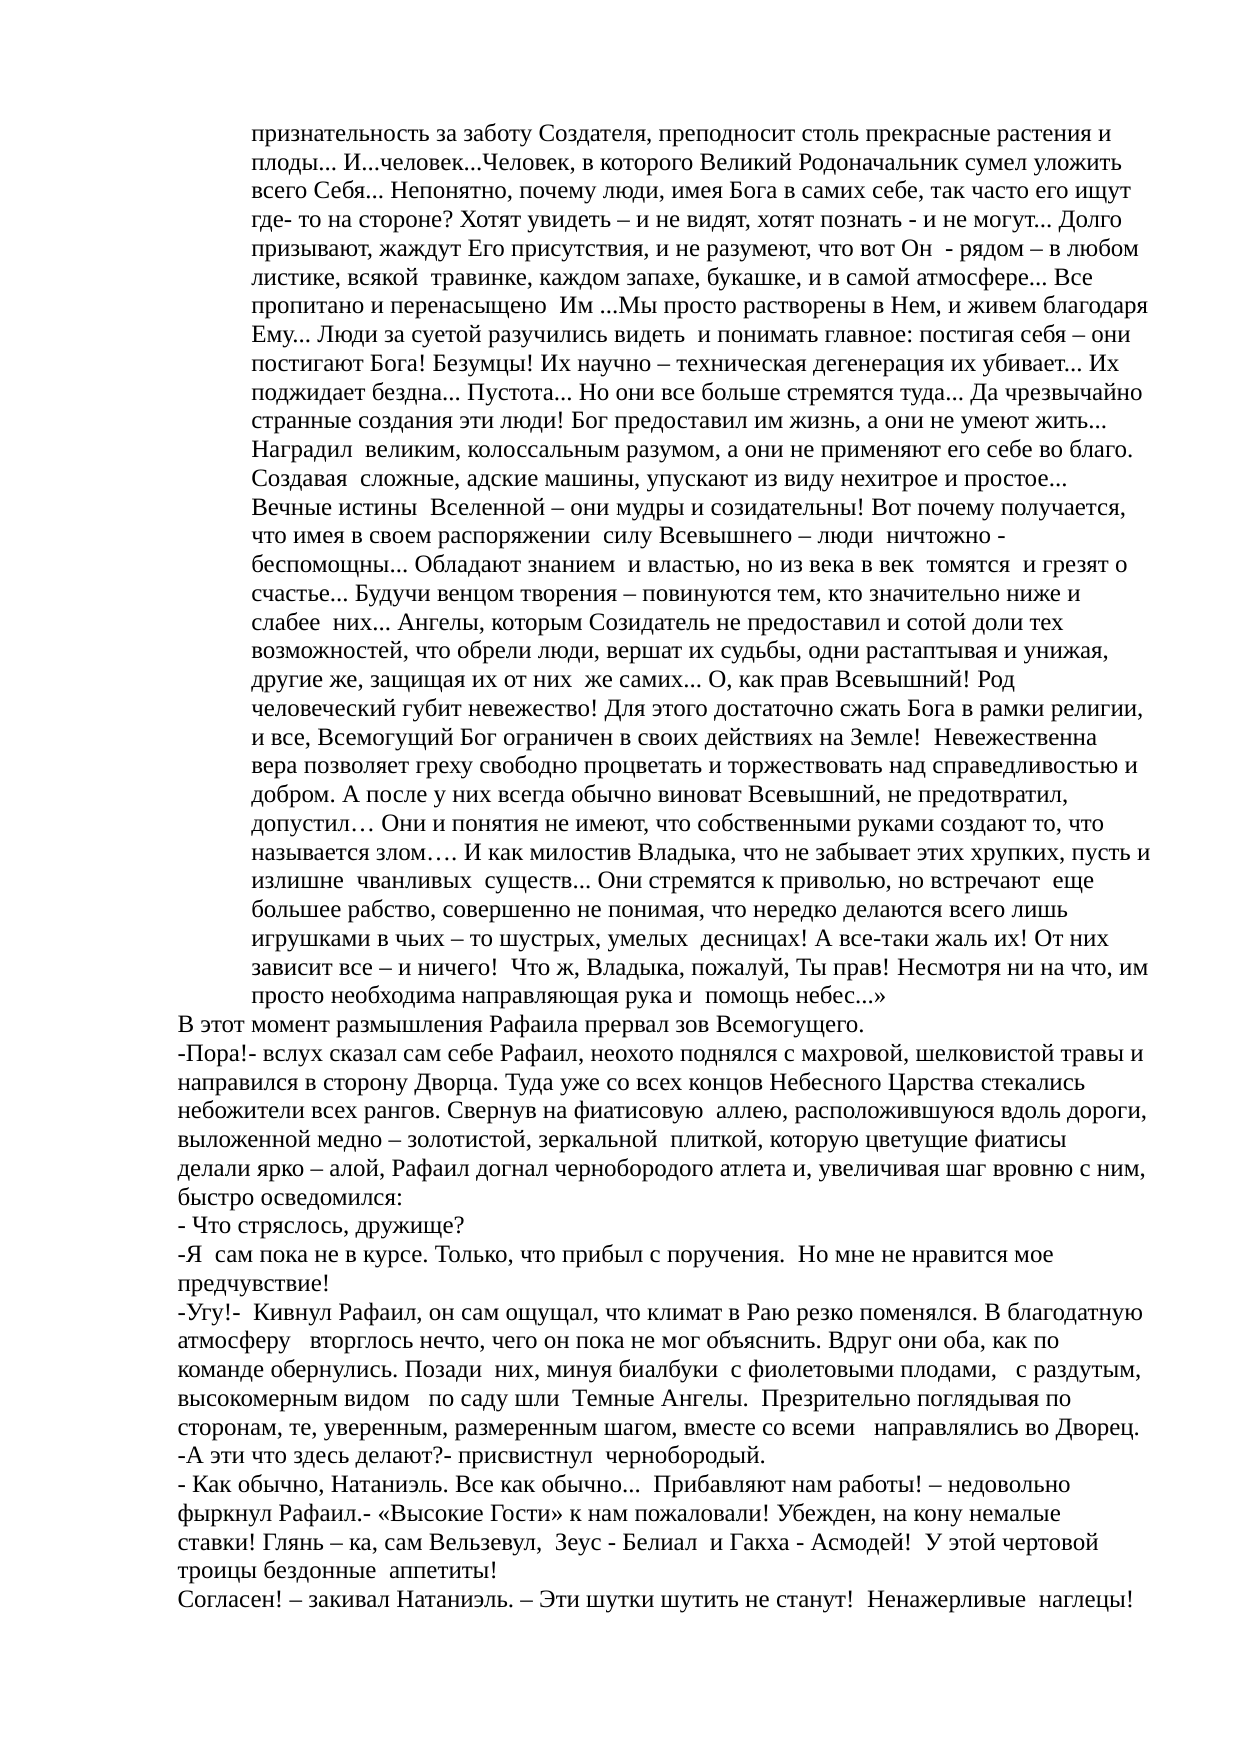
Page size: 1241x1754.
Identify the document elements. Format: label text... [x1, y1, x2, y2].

text -Пора!- вслух сказал сам себе Рафаил, неохото поднялся с махровой, шелковистой травы и направился в сторону Дворца. Туда уже со всех концов Небесного Царства стекались небожители всех рангов. Свернув на фиатисовую аллею, расположившуюся вдоль дороги, выложенной медно – золотистой, зеркальной плиткой, которую цветущие фиатисы делали ярко – алой, Рафаил догнал чернобородого атлета и, увеличивая шаг вровню с ним, быстро осведомился: [177, 1038, 1152, 1211]
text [177, 118, 1152, 1009]
text - Как обычно, Натаниэль. Все как обычно... Прибавляют нам работы! – недовольно фыркнул Рафаил.- «Высокие Гости» к нам пожаловали! Убежден, на кону немалые ставки! Глянь – ка, сам Вельзевул, Зеус - Белиал и Гакха - Асмодей! У этой чертовой троицы бездонные аппетиты! [177, 1469, 1152, 1584]
text - Что стряслось, дружище? [177, 1211, 1152, 1239]
text -Я сам пока не в курсе. Только, что прибыл с поручения. Но мне не нравится мое предчувствие! [177, 1239, 1152, 1297]
text В этот момент размышления Рафаила прервал зов Всемогущего. [177, 1009, 1152, 1038]
text -А эти что здесь делают?- присвистнул чернобородый. [177, 1441, 1152, 1469]
text -Угу!- Кивнул Рафаил, он сам ощущал, что климат в Раю резко поменялся. В благодатную атмосферу вторглось нечто, чего он пока не мог объяснить. Вдруг они оба, как по команде обернулись. Позади них, минуя биалбуки с фиолетовыми плодами, с раздутым, высокомерным видом по саду шли Темные Ангелы. Презрительно поглядывая по сторонам, те, уверенным, размеренным шагом, вместе со всеми направлялись во Дворец. [177, 1297, 1152, 1441]
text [177, 1584, 1152, 1613]
